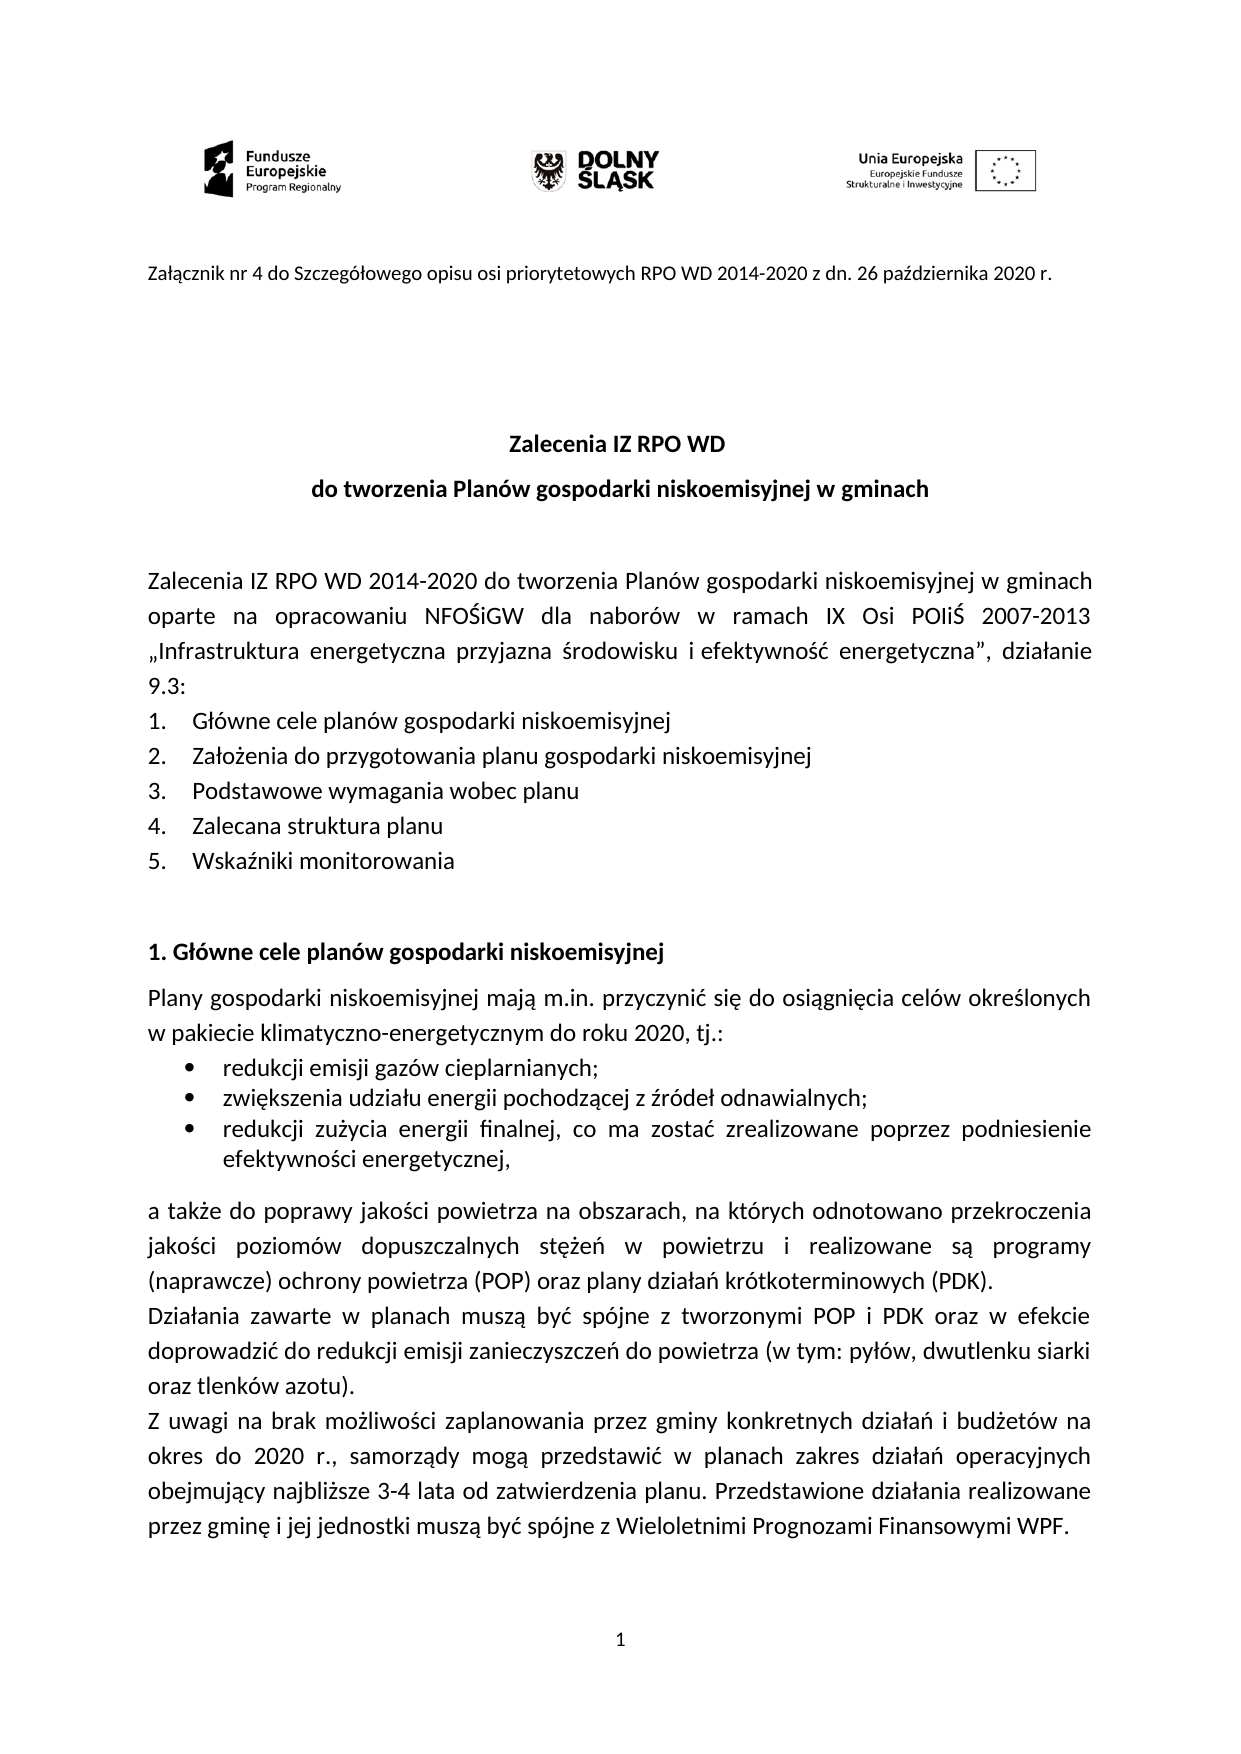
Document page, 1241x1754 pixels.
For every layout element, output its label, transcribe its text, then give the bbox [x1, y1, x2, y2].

list redukcji zużycia energii finalnej, co ma zostać zrealizowane poprzez podniesienie efektywności energetycznej, [185, 1113, 1092, 1174]
text 4. Zalecana struktura planu [148, 810, 1092, 840]
text Plany gospodarki niskoemisyjnej mają m.in. przyczynić się do osiągnięcia celów określonych w pakiecie klimatyczno-energetycznym do roku 2020, tj.: [148, 982, 1092, 1048]
text Zalecenia IZ RPO WD do tworzenia Planów gospodarki niskoemisyjnej w gminach [148, 428, 1092, 504]
text Działania zawarte w planach muszą być spójne z tworzonymi POP i PDK oraz w efekcie doprowadzić do redukcji emisji zanieczyszczeń do powietrza (w tym: pyłów, dwutlenku siarki oraz tlenków azotu). [148, 1300, 1092, 1401]
text 1. Główne cele planów gospodarki niskoemisyjnej [148, 936, 1092, 967]
text a także do poprawy jakości powietrza na obszarach, na których odnotowano przekroczenia jakości poziomów dopuszczalnych stężeń w powietrzu i realizowane są programy (naprawcze) ochrony powietrza (POP) oraz plany działań krótkoterminowych (PDK). [148, 1195, 1092, 1296]
text Z uwagi na brak możliwości zaplanowania przez gminy konkretnych działań i budżetów na okres do 2020 r., samorządy mogą przedstawić w planach zakres działań operacyjnych obejmujący najbliższe 3-4 lata od zatwierdzenia planu. Przedstawione działania realizowane przez gminę i jej jednostki muszą być spójne z Wieloletnimi Prognozami Finansowymi WPF. [148, 1405, 1092, 1541]
text 5. Wskaźniki monitorowania [148, 845, 1092, 875]
text 3. Podstawowe wymagania wobec planu [148, 775, 1092, 805]
text Załącznik nr 4 do Szczegółowego opisu osi priorytetowych RPO WD 2014-2020 z dn. 26 października 2020 r. [148, 260, 1092, 285]
text Zalecenia IZ RPO WD 2014-2020 do tworzenia Planów gospodarki niskoemisyjnej w gminach oparte na opracowaniu NFOŚiGW dla naborów w ramach IX Osi POIiŚ 2007-2013 „Infrastruktura energetyczna przyjazna środowisku i efektywność energetyczna”, działanie 9.3: [148, 565, 1092, 700]
picture [147, 88, 1093, 246]
list redukcji emisji gazów cieplarnianych; [185, 1052, 1092, 1083]
list zwiększenia udziału energii pochodzącej z źródeł odnawialnych; [185, 1083, 1092, 1113]
text 2. Założenia do przygotowania planu gospodarki niskoemisyjnej [148, 740, 1092, 770]
text 1. Główne cele planów gospodarki niskoemisyjnej [148, 705, 1092, 735]
